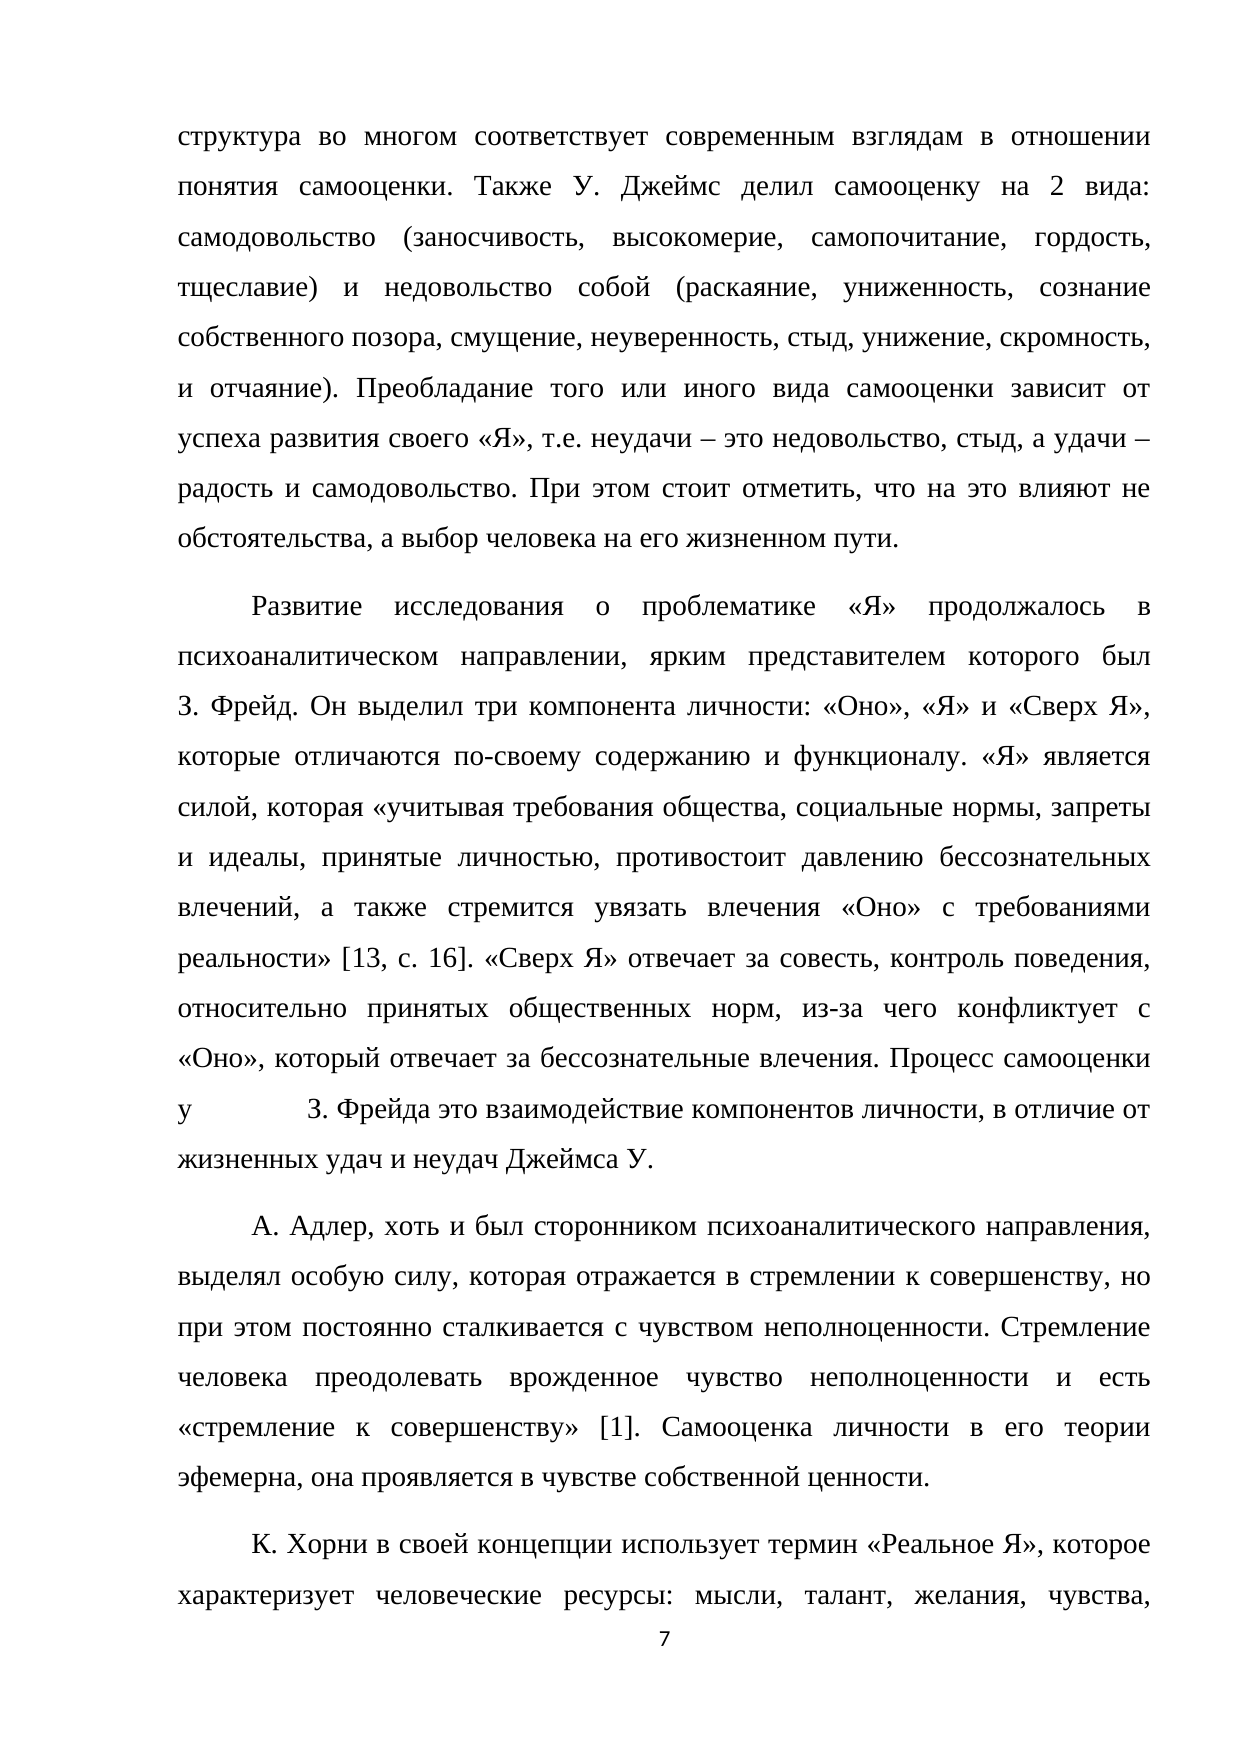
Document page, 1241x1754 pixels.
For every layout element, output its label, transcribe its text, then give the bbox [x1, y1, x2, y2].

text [177, 118, 1152, 554]
text Развитие исследования о проблематике «Я» продолжалось в психоаналитическом направлении, ярким представителем которого был З. Фрейд. Он выделил три компонента личности: «Оно», «Я» и «Сверх Я», которые отличаются по-своему содержанию и функционалу. «Я» является силой, которая «учитывая требования общества, социальные нормы, запреты и идеалы, принятые личностью, противостоит давлению бессознательных влечений, а также стремится увязать влечения «Оно» с требованиями реальности» [13, с. 16]. «Сверх Я» отвечает за совесть, контроль поведения, относительно принятых общественных норм, из-за чего конфликтует с «Оно», который отвечает за бессознательные влечения. Процесс самооценки у З. Фрейда это взаимодействие компонентов личности, в отличие от жизненных удач и неудач Джеймса У. [177, 588, 1152, 1174]
text А. Адлер, хоть и был сторонником психоаналитического направления, выделял особую силу, которая отражается в стремлении к совершенству, но при этом постоянно сталкивается с чувством неполноценности. Стремление человека преодолевать врожденное чувство неполноценности и есть «стремление к совершенству» [1]. Самооценка личности в его теории эфемерна, она проявляется в чувстве собственной ценности. [177, 1208, 1152, 1493]
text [177, 1527, 1152, 1610]
